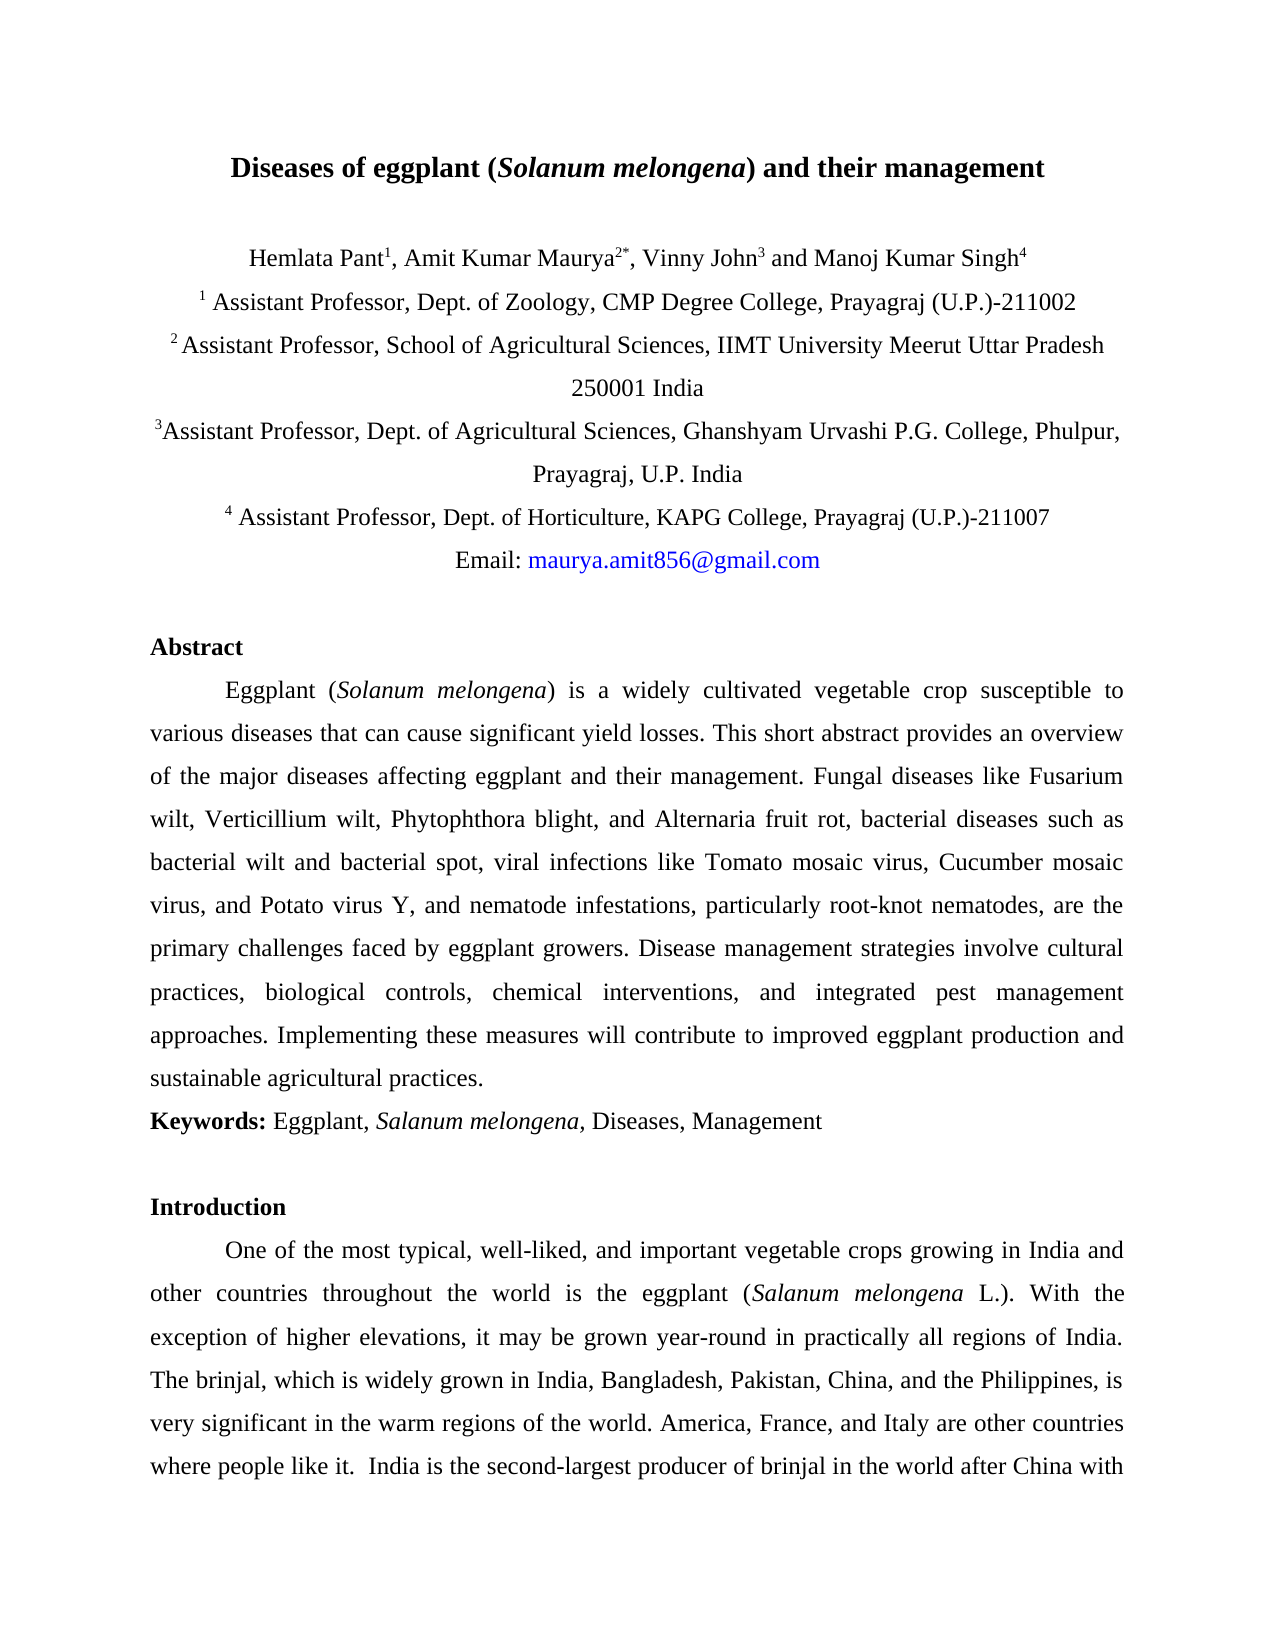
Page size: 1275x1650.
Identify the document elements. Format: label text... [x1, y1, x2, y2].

text Keywords: Eggplant, Salanum melongena, Diseases, Management [150, 1106, 1125, 1135]
text 4 Assistant Professor, Dept. of Horticulture, KAPG College, Prayagraj (U.P.)-211007 [150, 502, 1125, 531]
text Hemlata Pant1, Amit Kumar Maurya2*, Vinny John3 and Manoj Kumar Singh4 [150, 243, 1125, 272]
text Introduction [150, 1192, 1125, 1221]
text Email: maurya.amit856@gmail.com [150, 545, 1125, 574]
text 1 Assistant Professor, Dept. of Zoology, CMP Degree College, Prayagraj (U.P.)-211002 [150, 287, 1125, 315]
text 2 Assistant Professor, School of Agricultural Sciences, IIMT University Meerut Uttar Pradesh 250001 India [150, 330, 1125, 402]
text Diseases of eggplant (Solanum melongena) and their management [150, 150, 497, 183]
text Diseases of eggplant (Solanum melongena) and their management [746, 150, 1125, 183]
text Eggplant (Solanum melongena) is a widely cultivated vegetable crop susceptible to various diseases that can cause significant yield losses. This short abstract provides an overview of the major diseases affecting eggplant and their management. Fungal diseases like Fusarium wilt, Verticillium wilt, Phytophthora blight, and Alternaria fruit rot, bacterial diseases such as bacterial wilt and bacterial spot, viral infections like Tomato mosaic virus, Cucumber mosaic virus, and Potato virus Y, and nematode infestations, particularly root-knot nematodes, are the primary challenges faced by eggplant growers. Disease management strategies involve cultural practices, biological controls, chemical interventions, and integrated pest management approaches. Implementing these measures will contribute to improved eggplant production and sustainable agricultural practices. [150, 675, 1125, 1092]
text Abstract [150, 632, 1125, 660]
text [150, 1235, 1125, 1480]
text 3Assistant Professor, Dept. of Agricultural Sciences, Ghanshyam Urvashi P.G. College, Phulpur, Prayagraj, U.P. India [150, 416, 1125, 488]
